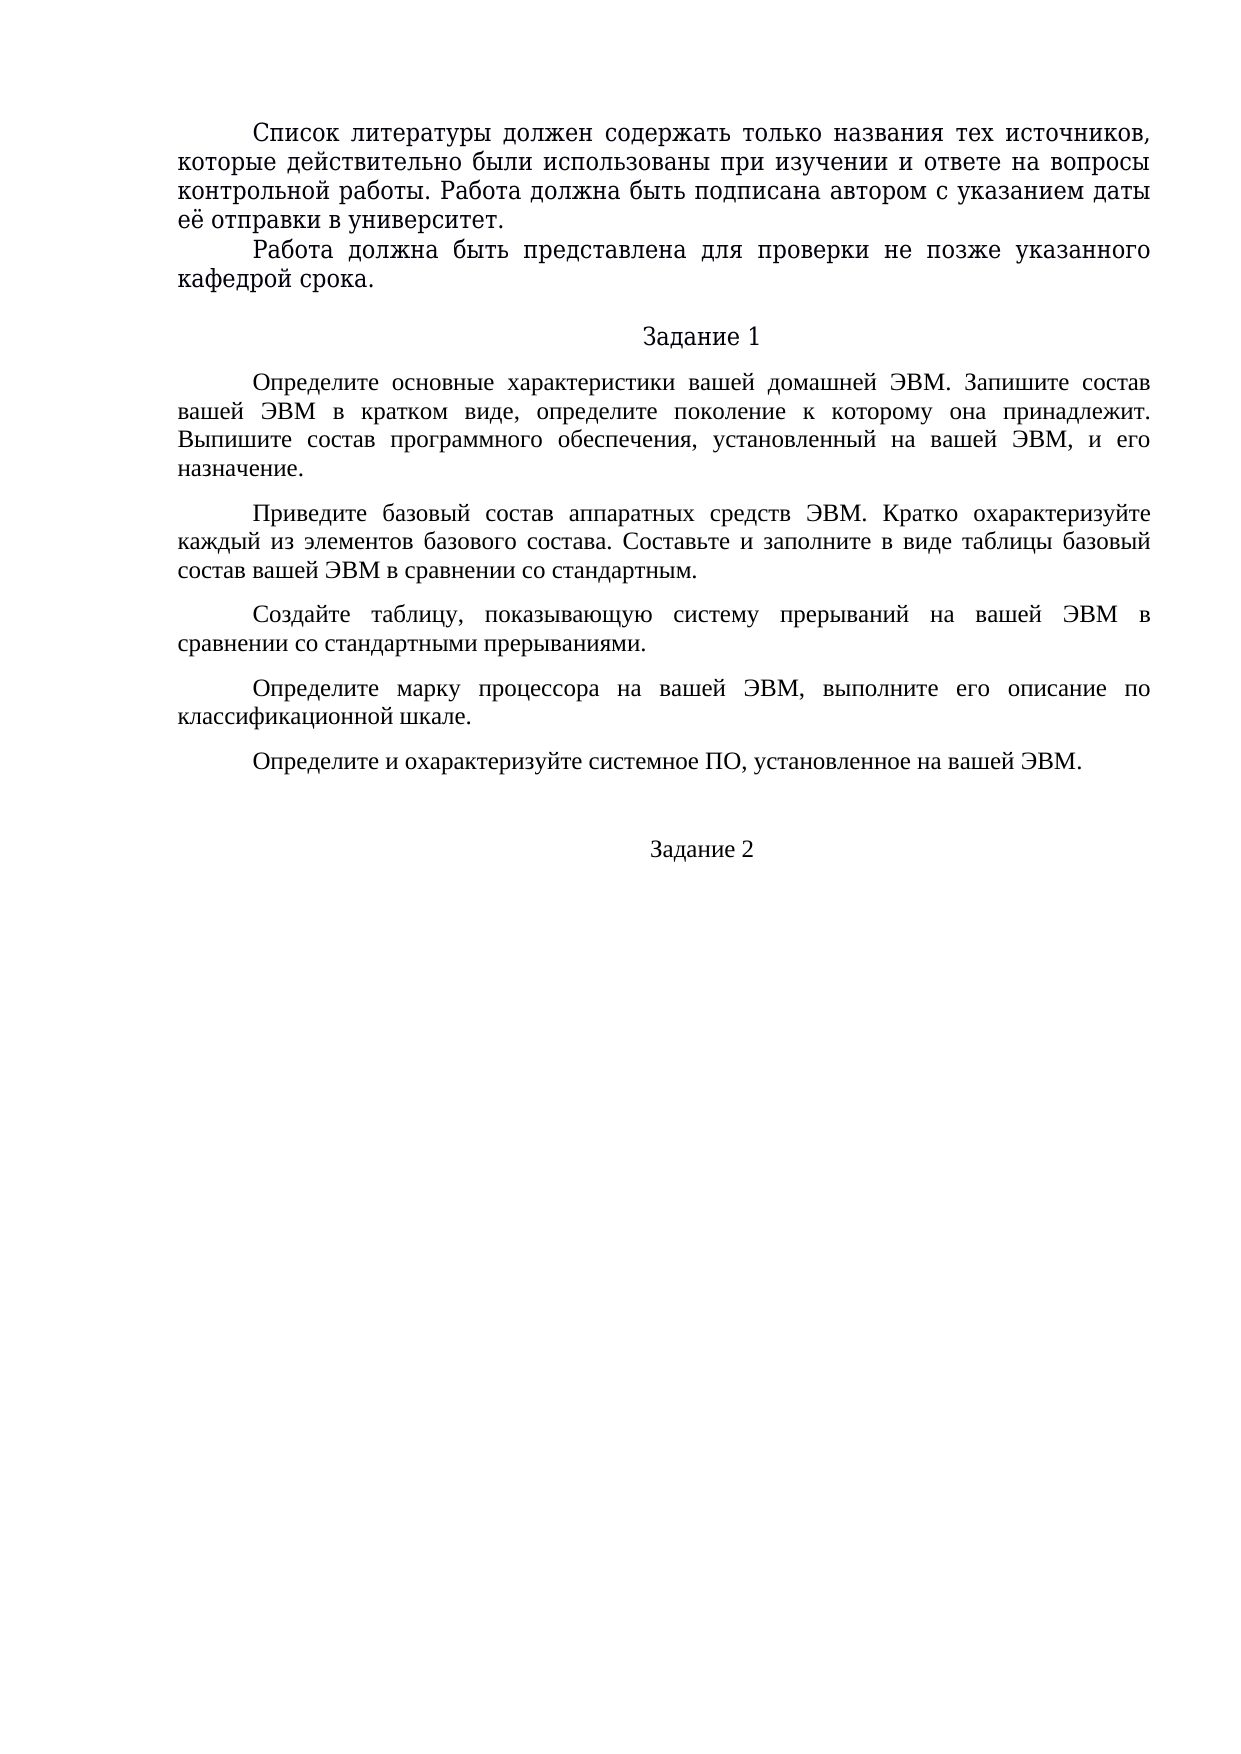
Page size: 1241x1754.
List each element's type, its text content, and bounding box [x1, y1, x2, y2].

text Приведите базовый состав аппаратных средств ЭВМ. Кратко охарактеризуйте каждый из элементов базового состава. Составьте и заполните в виде таблицы базовый состав вашей ЭВМ в сравнении со стандартным. [177, 498, 1152, 584]
text Определите основные характеристики вашей домашней ЭВМ. Запишите состав вашей ЭВМ в кратком виде, определите поколение к которому она принадлежит. Выпишите состав программного обеспечения, установленный на вашей ЭВМ, и его назначение. [177, 367, 1152, 482]
text Определите марку процессора на вашей ЭВМ, выполните его описание по классификационной шкале. [177, 673, 1152, 730]
text Определите и охарактеризуйте системное ПО, установленное на вашей ЭВМ. [177, 746, 1152, 774]
text Создайте таблицу, показывающую систему прерываний на вашей ЭВМ в сравнении со стандартными прерываниями. [177, 599, 1152, 657]
text Задание 2 [177, 834, 1152, 863]
text Задание 1 [177, 322, 1152, 351]
text Список литературы должен содержать только названия тех источников, которые действительно были использованы при изучении и ответе на вопросы контрольной работы. Работа должна быть подписана автором с указанием даты её отправки в университет. [177, 118, 1152, 235]
text Работа должна быть представлена для проверки не позже указанного кафедрой срока. [177, 235, 1152, 293]
